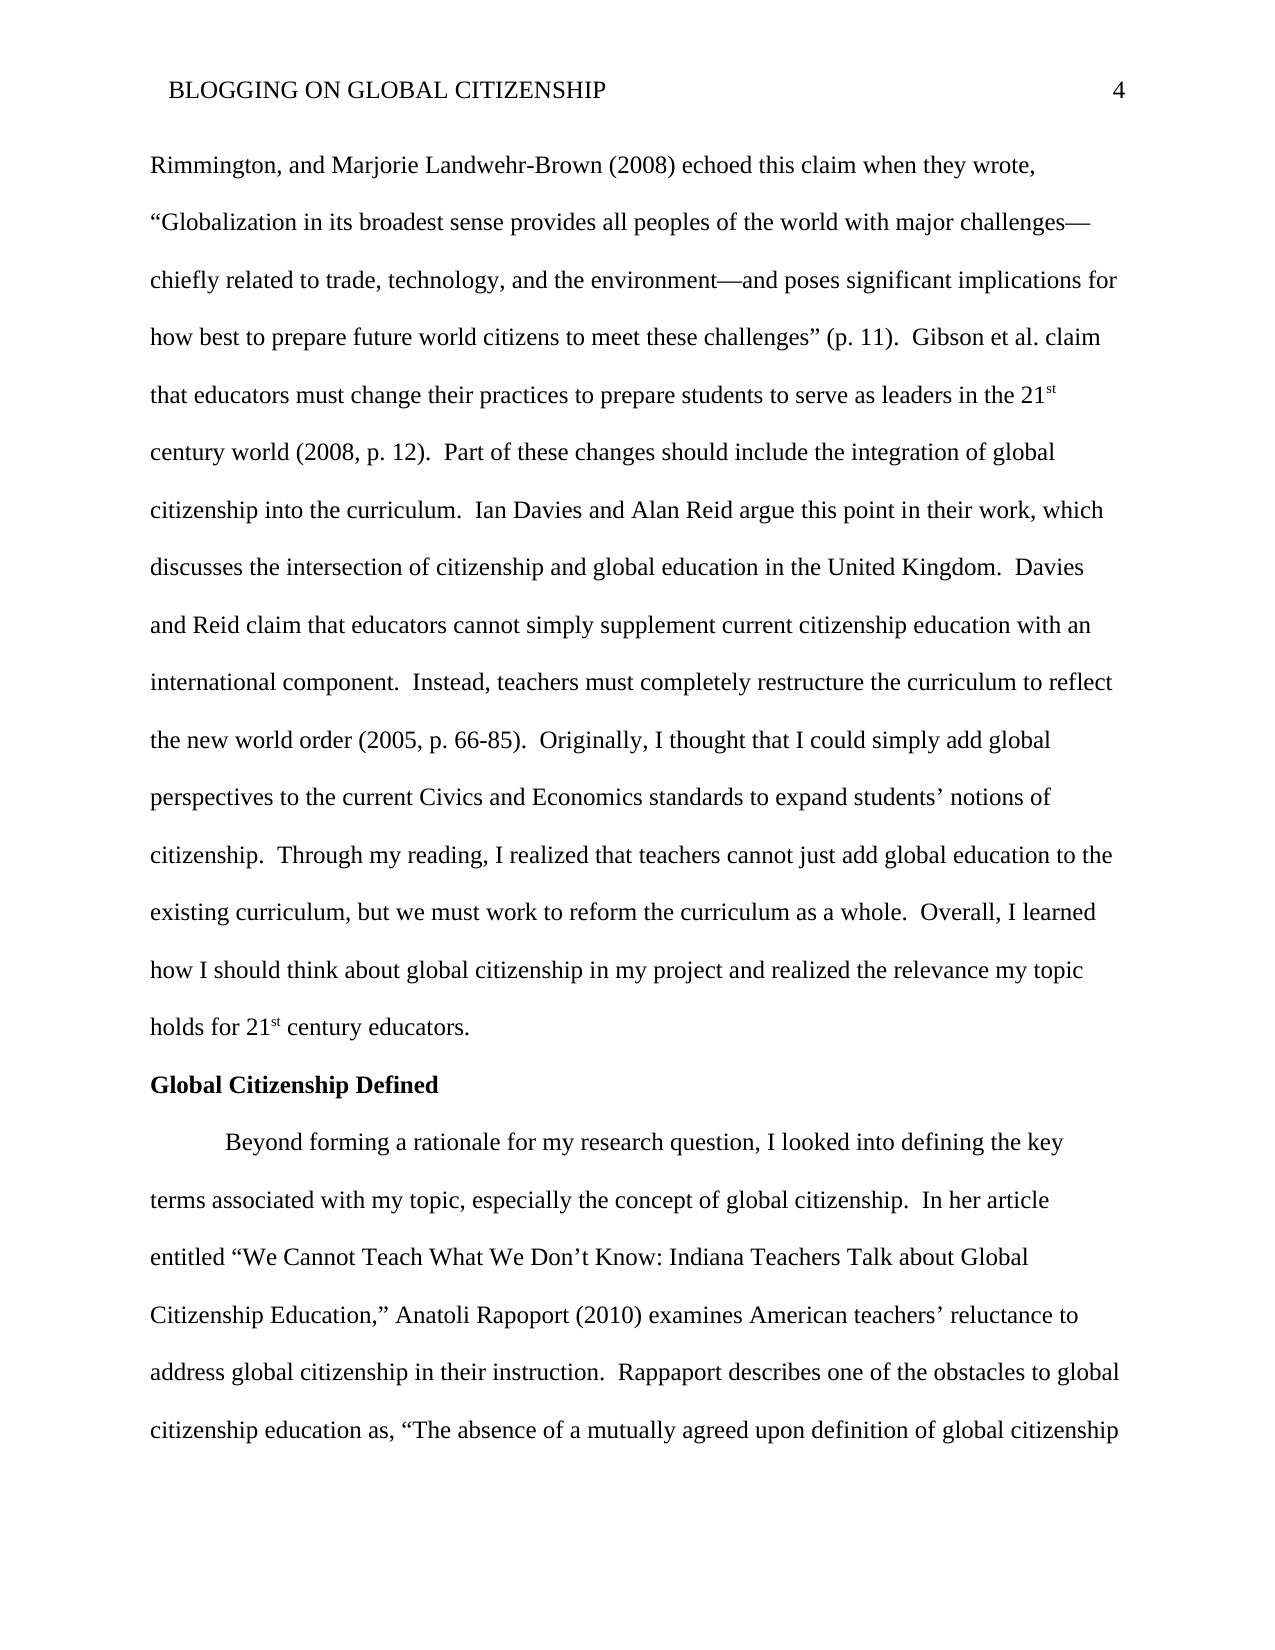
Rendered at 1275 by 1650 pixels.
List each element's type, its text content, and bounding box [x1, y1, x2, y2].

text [150, 150, 1125, 1041]
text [150, 1127, 1125, 1444]
text Global Citizenship Defined [150, 1070, 1125, 1099]
